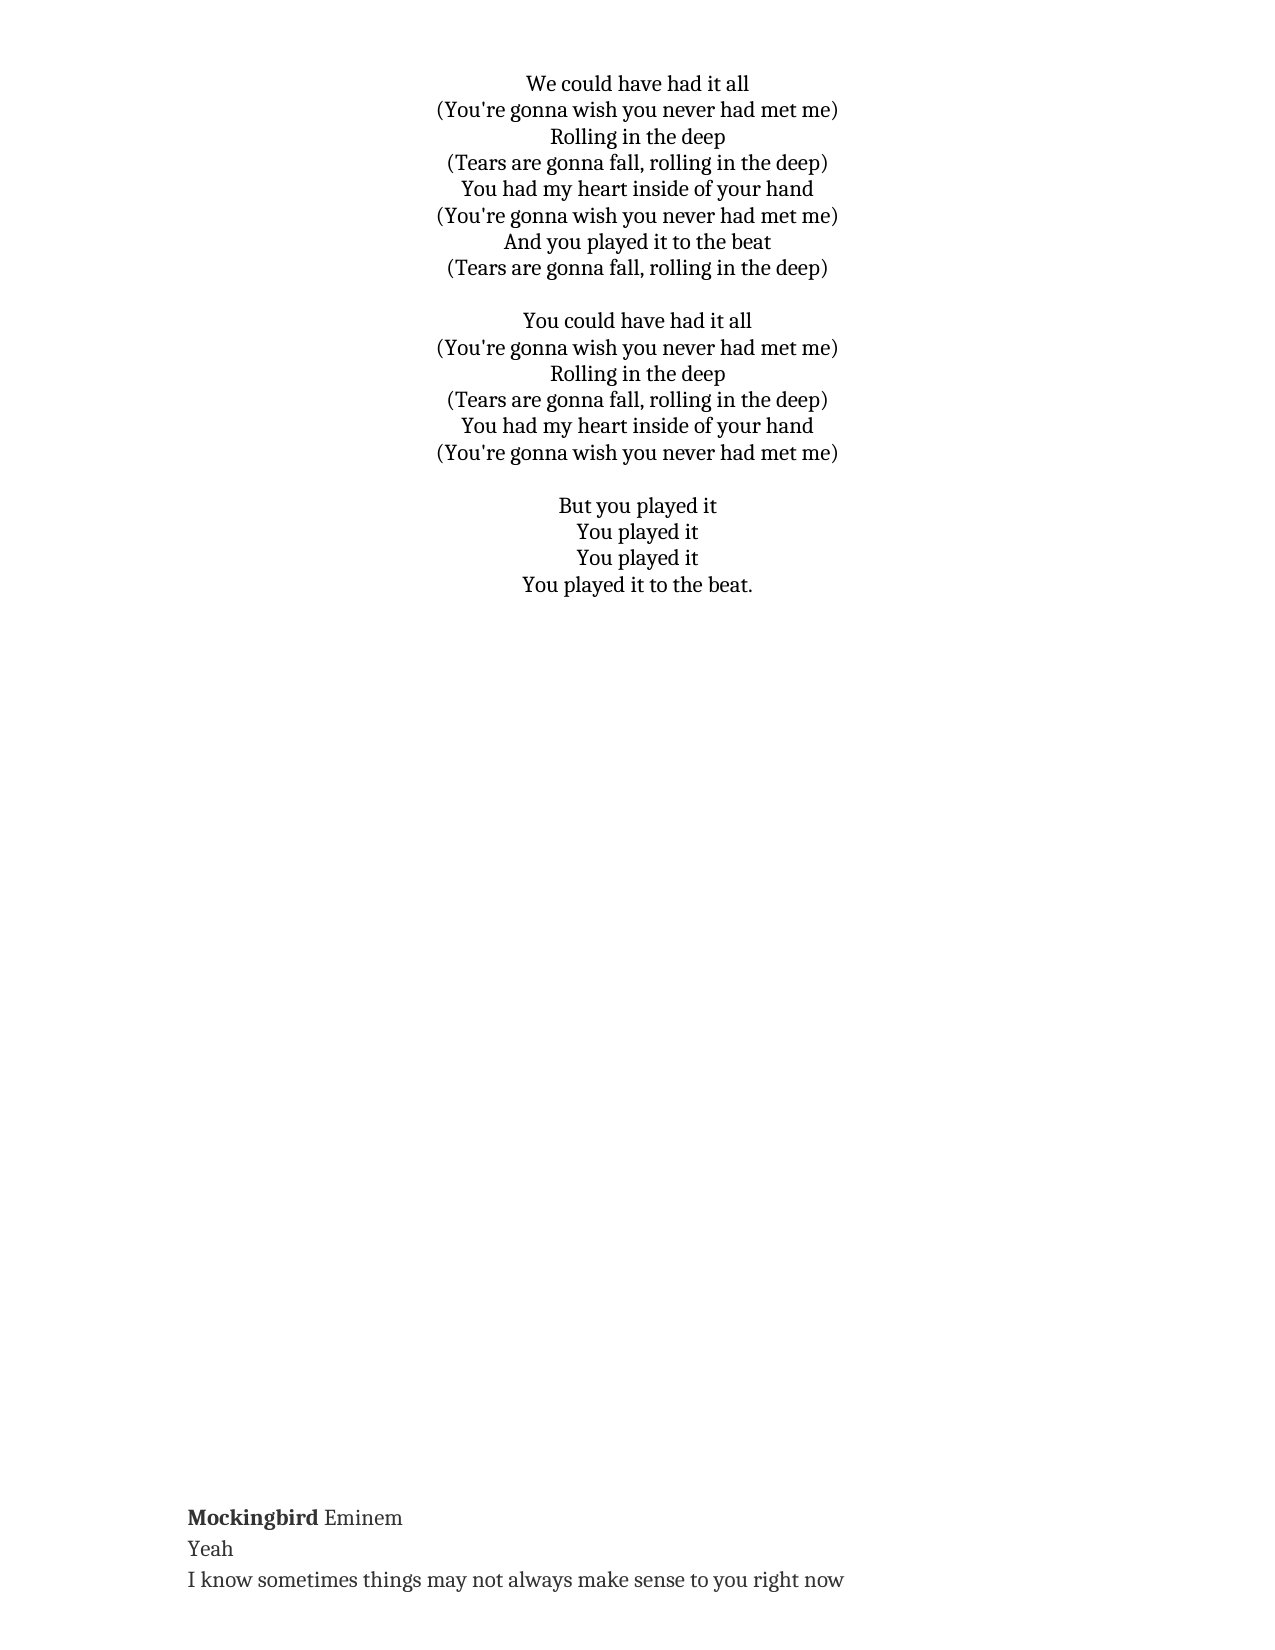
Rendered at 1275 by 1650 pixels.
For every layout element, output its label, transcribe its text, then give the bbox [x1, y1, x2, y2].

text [187, 71, 1087, 97]
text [187, 202, 1087, 229]
text (Tears are gonna fall, rolling in the deep) [187, 255, 1087, 282]
text You had my heart inside of your hand [187, 413, 1087, 440]
text Mockingbird Eminem [187, 1500, 1087, 1531]
text Rolling in the deep [187, 361, 1087, 387]
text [187, 150, 1087, 176]
text I know sometimes things may not always make sense to you right now [187, 1562, 1087, 1594]
text You played it [187, 519, 1087, 545]
text And you played it to the beat [187, 229, 1087, 255]
text But you played it [187, 492, 1087, 519]
text (Tears are gonna fall, rolling in the deep) [187, 387, 1087, 413]
text You played it [187, 545, 1087, 571]
text (You're gonna wish you never had met me) [187, 334, 1087, 361]
text You had my heart inside of your hand [187, 176, 1087, 202]
text Rolling in the deep [187, 123, 1087, 150]
text You could have had it all [187, 308, 1087, 334]
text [187, 97, 1087, 123]
text (You're gonna wish you never had met me) [187, 440, 1087, 466]
text You played it to the beat. [187, 571, 1087, 598]
text Yeah [187, 1531, 1087, 1562]
